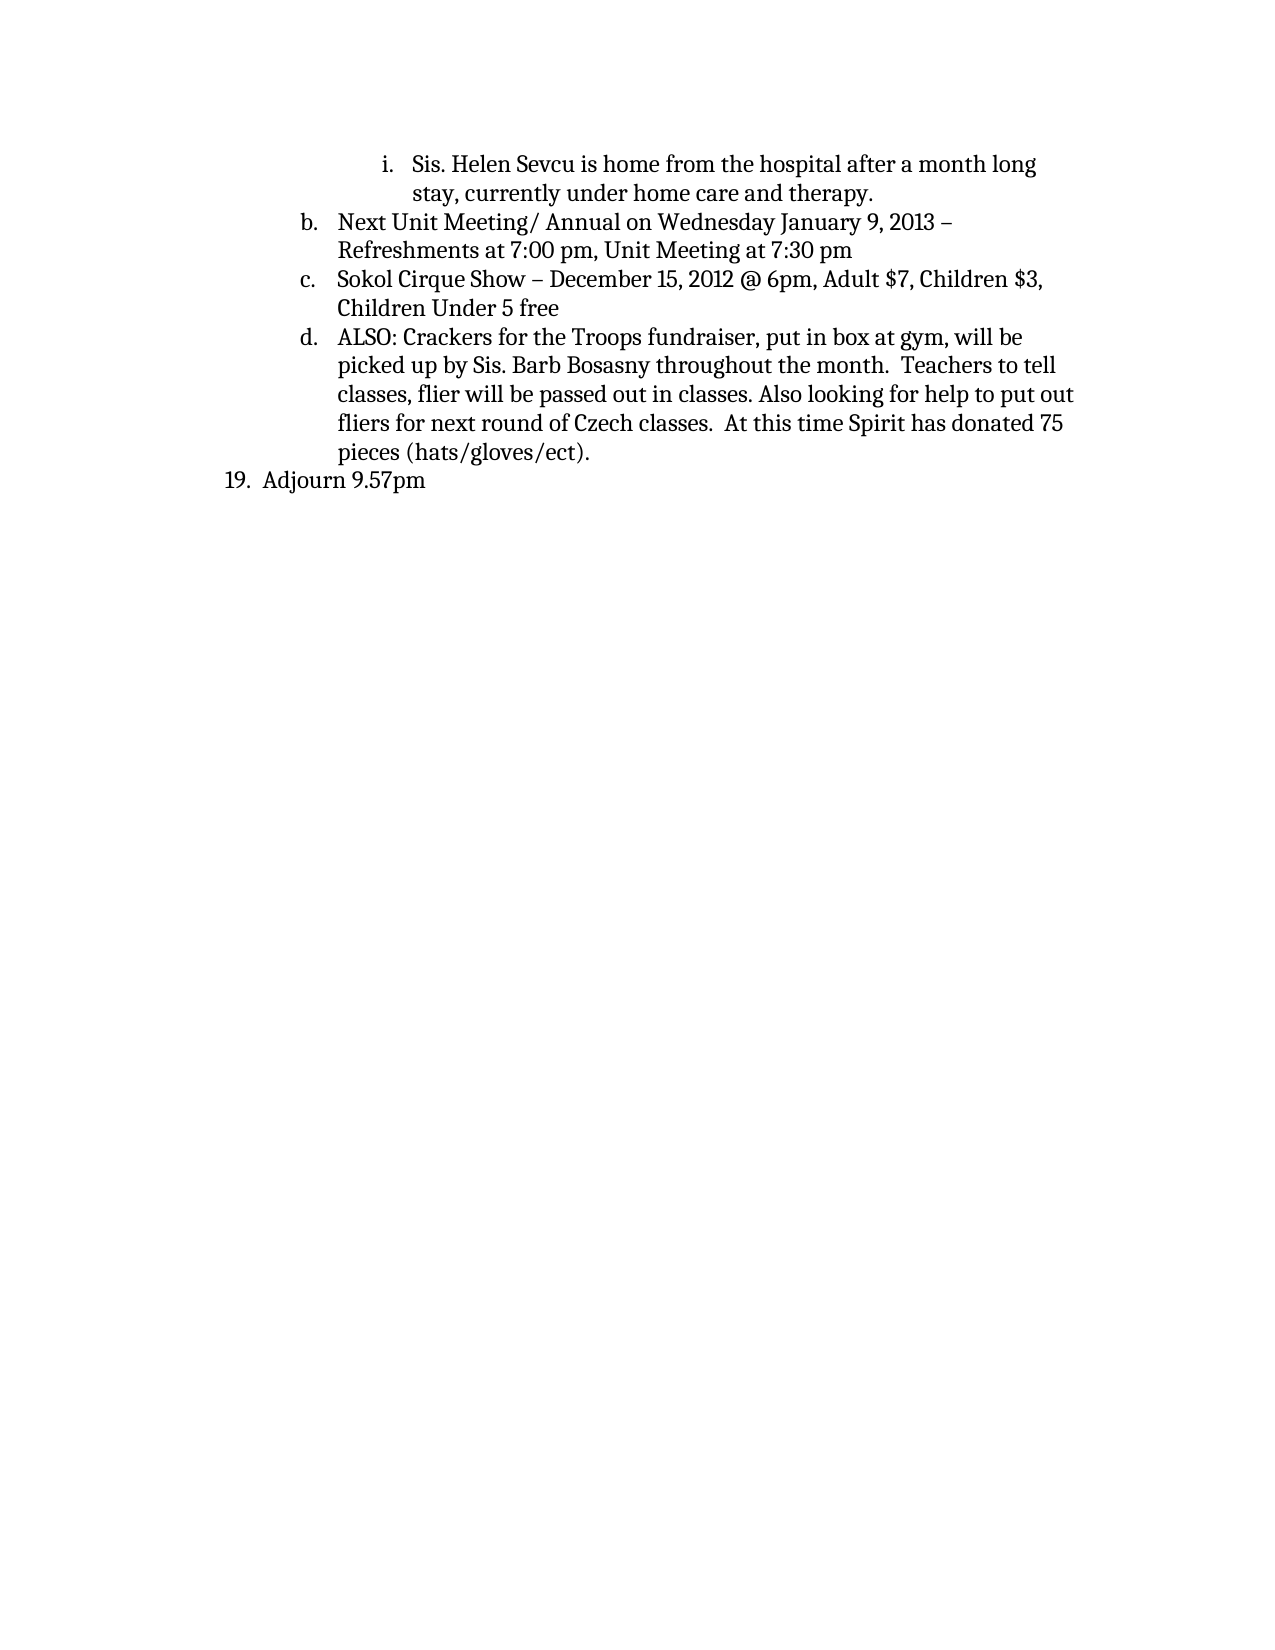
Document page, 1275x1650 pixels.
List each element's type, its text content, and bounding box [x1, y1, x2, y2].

list Sokol Cirque Show – December 15, 2012 @ 6pm, Adult $7, Children $3, Children Under 5 free [300, 265, 1087, 322]
list Sis. Helen Sevcu is home from the hospital after a month long stay, currently under home care and therapy. [394, 150, 1087, 207]
list ALSO: Crackers for the Troops fundraiser, put in box at gym, will be picked up by Sis. Barb Bosasny throughout the month. Teachers to tell classes, flier will be passed out in classes. Also looking for help to put out fliers for next round of Czech classes. At this time Spirit has donated 75 pieces (hats/gloves/ect). [300, 322, 1087, 466]
list Next Unit Meeting/ Annual on Wednesday January 9, 2013 – Refreshments at 7:00 pm, Unit Meeting at 7:30 pm [300, 207, 1087, 265]
list Adjourn 9.57pm [225, 466, 1087, 495]
